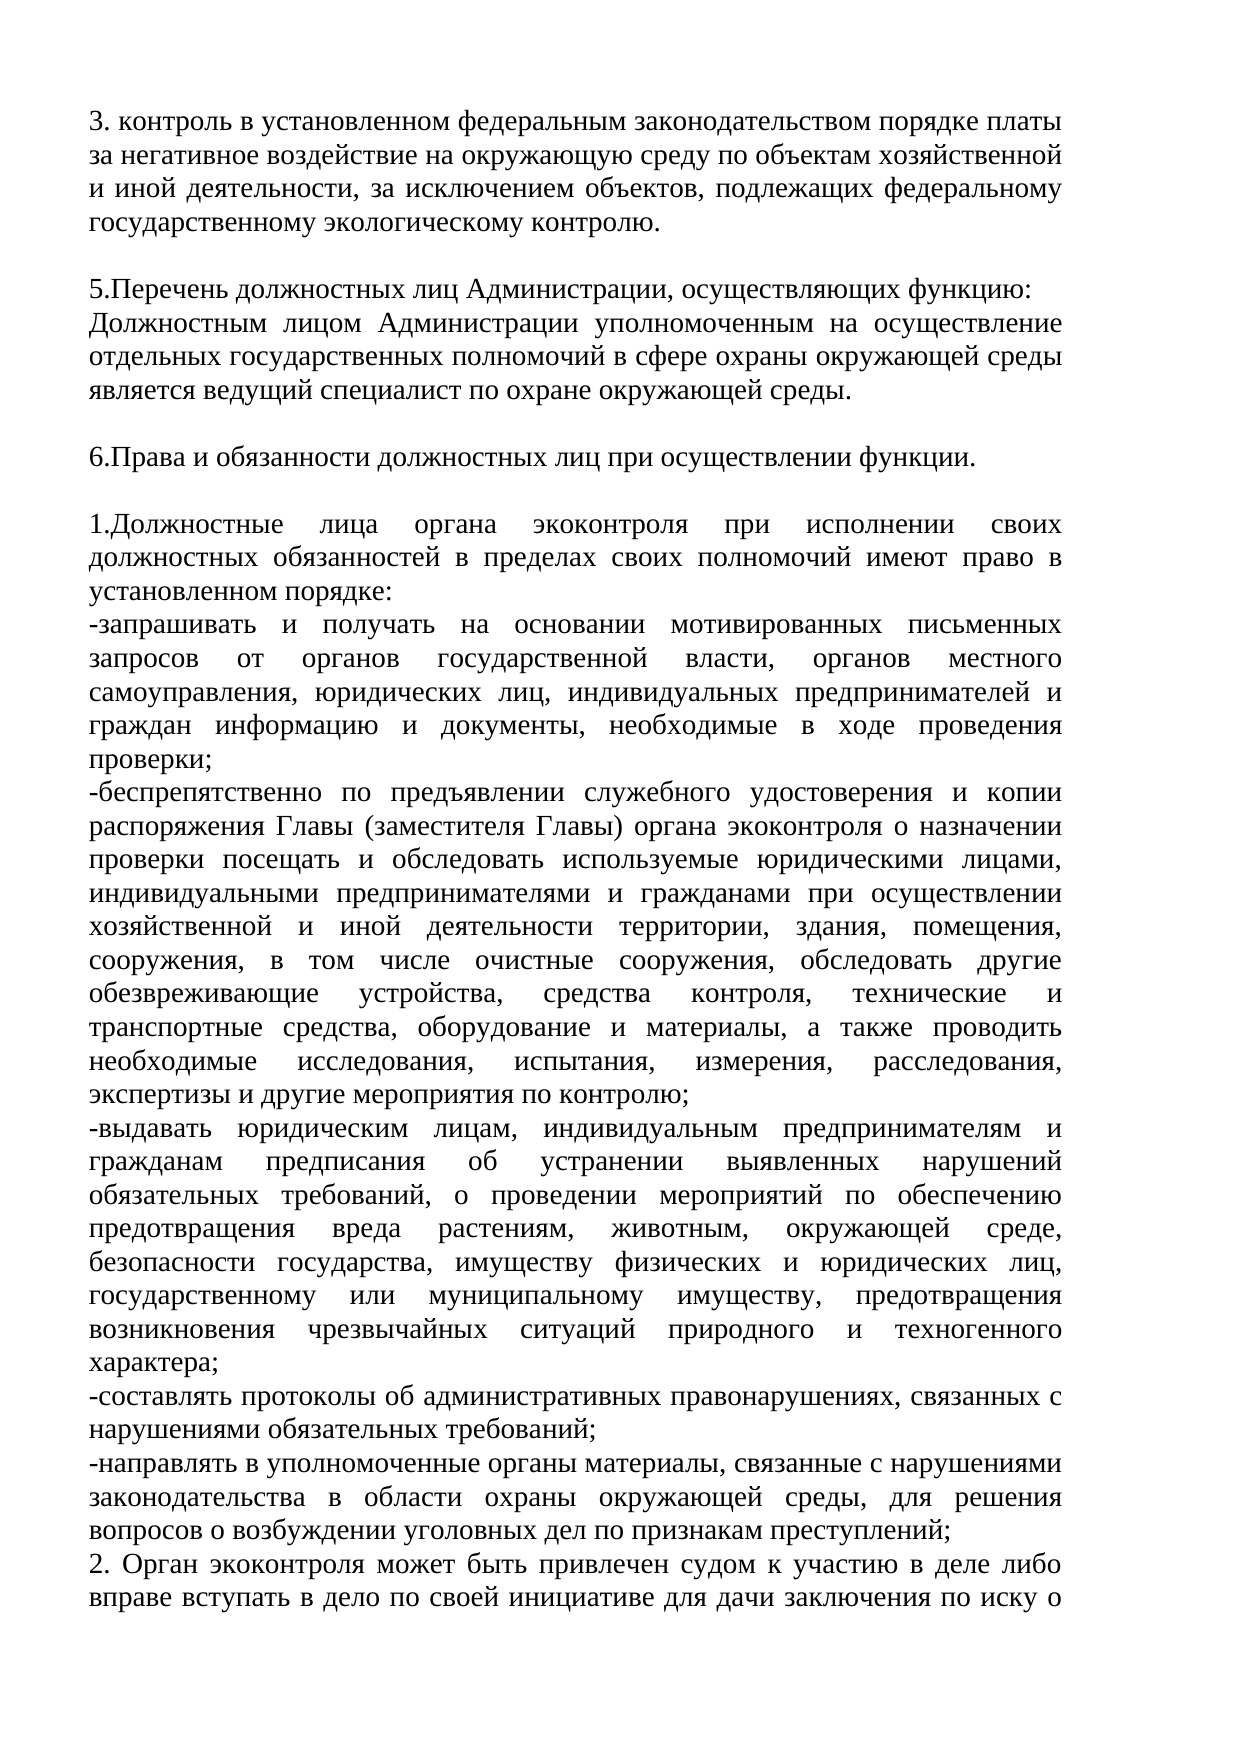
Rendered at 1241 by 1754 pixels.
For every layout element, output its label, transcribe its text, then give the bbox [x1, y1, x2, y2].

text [88, 1546, 1063, 1613]
text -направлять в уполномоченные органы материалы, связанные с нарушениями законодательства в области охраны окружающей среды, для решения вопросов о возбуждении уголовных дел по признакам преступлений; [88, 1445, 1063, 1546]
text -выдавать юридическим лицам, индивидуальным предпринимателям и гражданам предписания об устранении выявленных нарушений обязательных требований, о проведении мероприятий по обеспечению предотвращения вреда растениям, животным, окружающей среде, безопасности государства, имуществу физических и юридических лиц, государственному или муниципальному имуществу, предотвращения возникновения чрезвычайных ситуаций природного и техногенного характера; [88, 1110, 1063, 1378]
text -запрашивать и получать на основании мотивированных письменных запросов от органов государственной власти, органов местного самоуправления, юридических лиц, индивидуальных предпринимателей и граждан информацию и документы, необходимые в ходе проведения проверки; [88, 607, 1063, 774]
text -составлять протоколы об административных правонарушениях, связанных с нарушениями обязательных требований; [88, 1378, 1063, 1445]
text 3. контроль в установленном федеральным законодательством порядке платы за негативное воздействие на окружающую среду по объектам хозяйственной и иной деятельности, за исключением объектов, подлежащих федеральному государственному экологическому контролю. [88, 103, 1063, 238]
text -беспрепятственно по предъявлении служебного удостоверения и копии распоряжения Главы (заместителя Главы) органа экоконтроля о назначении проверки посещать и обследовать используемые юридическими лицами, индивидуальными предпринимателями и гражданами при осуществлении хозяйственной и иной деятельности территории, здания, помещения, сооружения, в том числе очистные сооружения, обследовать другие обезвреживающие устройства, средства контроля, технические и транспортные средства, оборудование и материалы, а также проводить необходимые исследования, испытания, измерения, расследования, экспертизы и другие мероприятия по контролю; [88, 774, 1063, 1110]
text 6.Права и обязанности должностных лиц при осуществлении функции. [88, 439, 1063, 472]
text Должностным лицом Администрации уполномоченным на осуществление отдельных государственных полномочий в сфере охраны окружающей среды является ведущий специалист по охране окружающей среды. [88, 305, 1063, 405]
text 1.Должностные лица органа экоконтроля при исполнении своих должностных обязанностей в пределах своих полномочий имеют право в установленном порядке: [88, 506, 1063, 607]
text 5.Перечень должностных лиц Администрации, осуществляющих функцию: [88, 271, 1063, 305]
